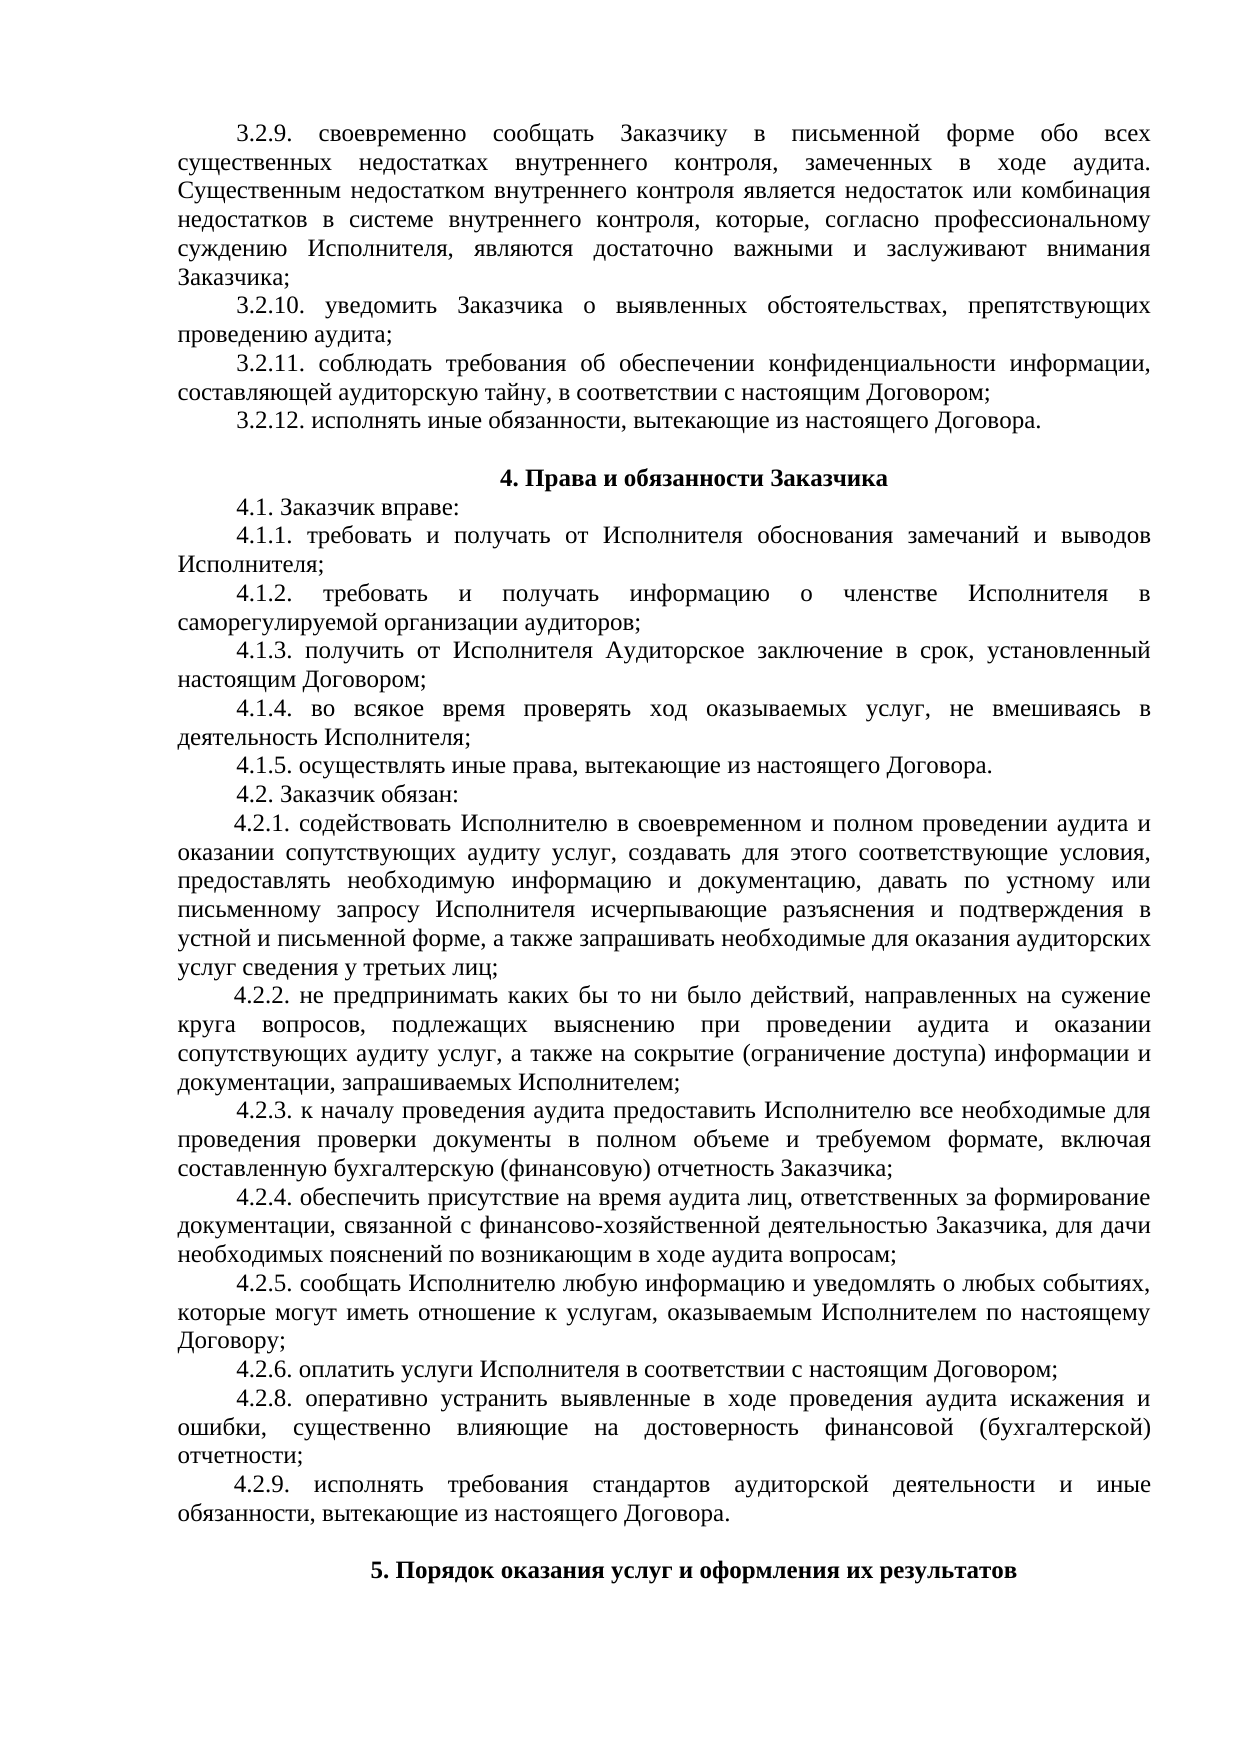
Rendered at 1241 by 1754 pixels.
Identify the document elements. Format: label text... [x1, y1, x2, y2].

text 4.2.6. оплатить услуги Исполнителя в соответствии с настоящим Договором; [177, 1354, 1152, 1383]
text 4.1.3. получить от Исполнителя Аудиторское заключение в срок, установленный настоящим Договором; [177, 636, 1152, 693]
text 4.2.8. оперативно устранить выявленные в ходе проведения аудита искажения и ошибки, существенно влияющие на достоверность финансовой (бухгалтерской) отчетности; [177, 1383, 1152, 1469]
text 5. Порядок оказания услуг и оформления их результатов [177, 1556, 1152, 1584]
text 4.1.5. осуществлять иные права, вытекающие из настоящего Договора. [177, 751, 1152, 779]
text 3.2.12. исполнять иные обязанности, вытекающие из настоящего Договора. [177, 406, 1152, 434]
text 3.2.10. уведомить Заказчика о выявленных обстоятельствах, препятствующих проведению аудита; [177, 291, 1152, 348]
text 4.2.5. сообщать Исполнителю любую информацию и уведомлять о любых событиях, которые могут иметь отношение к услугам, оказываемым Исполнителем по настоящему Договору; [177, 1268, 1152, 1354]
text 4.2. Заказчик обязан: [177, 779, 1152, 808]
text 4.2.9. исполнять требования стандартов аудиторской деятельности и иные обязанности, вытекающие из настоящего Договора. [177, 1469, 1152, 1527]
text 4.1.2. требовать и получать информацию о членстве Исполнителя в саморегулируемой организации аудиторов; [177, 578, 1152, 636]
text 4.1.4. во всякое время проверять ход оказываемых услуг, не вмешиваясь в деятельность Исполнителя; [177, 693, 1152, 751]
text 4.2.1. содействовать Исполнителю в своевременном и полном проведении аудита и оказании сопутствующих аудиту услуг, создавать для этого соответствующие условия, предоставлять необходимую информацию и документацию, давать по устному или письменному запросу Исполнителя исчерпывающие разъяснения и подтверждения в устной и письменной форме, а также запрашивать необходимые для оказания аудиторских услуг сведения у третьих лиц; [177, 808, 1152, 981]
text 3.2.11. соблюдать требования об обеспечении конфиденциальности информации, составляющей аудиторскую тайну, в соответствии с настоящим Договором; [177, 348, 1152, 406]
text 4.2.4. обеспечить присутствие на время аудита лиц, ответственных за формирование документации, связанной с финансово-хозяйственной деятельностью Заказчика, для дачи необходимых пояснений по возникающим в ходе аудита вопросам; [177, 1182, 1152, 1268]
text 3.2.9. своевременно сообщать Заказчику в письменной форме обо всех существенных недостатках внутреннего контроля, замеченных в ходе аудита. Существенным недостатком внутреннего контроля является недостаток или комбинация недостатков в системе внутреннего контроля, которые, согласно профессиональному суждению Исполнителя, являются достаточно важными и заслуживают внимания Заказчика; [177, 118, 1152, 291]
text 4.1.1. требовать и получать от Исполнителя обоснования замечаний и выводов Исполнителя; [177, 521, 1152, 578]
text 4.2.3. к началу проведения аудита предоставить Исполнителю все необходимые для проведения проверки документы в полном объеме и требуемом формате, включая составленную бухгалтерскую (финансовую) отчетность Заказчика; [177, 1096, 1152, 1182]
text 4.2.2. не предпринимать каких бы то ни было действий, направленных на сужение круга вопросов, подлежащих выяснению при проведении аудита и оказании сопутствующих аудиту услуг, а также на сокрытие (ограничение доступа) информации и документации, запрашиваемых Исполнителем; [177, 981, 1152, 1096]
text 4. Права и обязанности Заказчика [177, 463, 1152, 492]
text 4.1. Заказчик вправе: [177, 492, 1152, 521]
